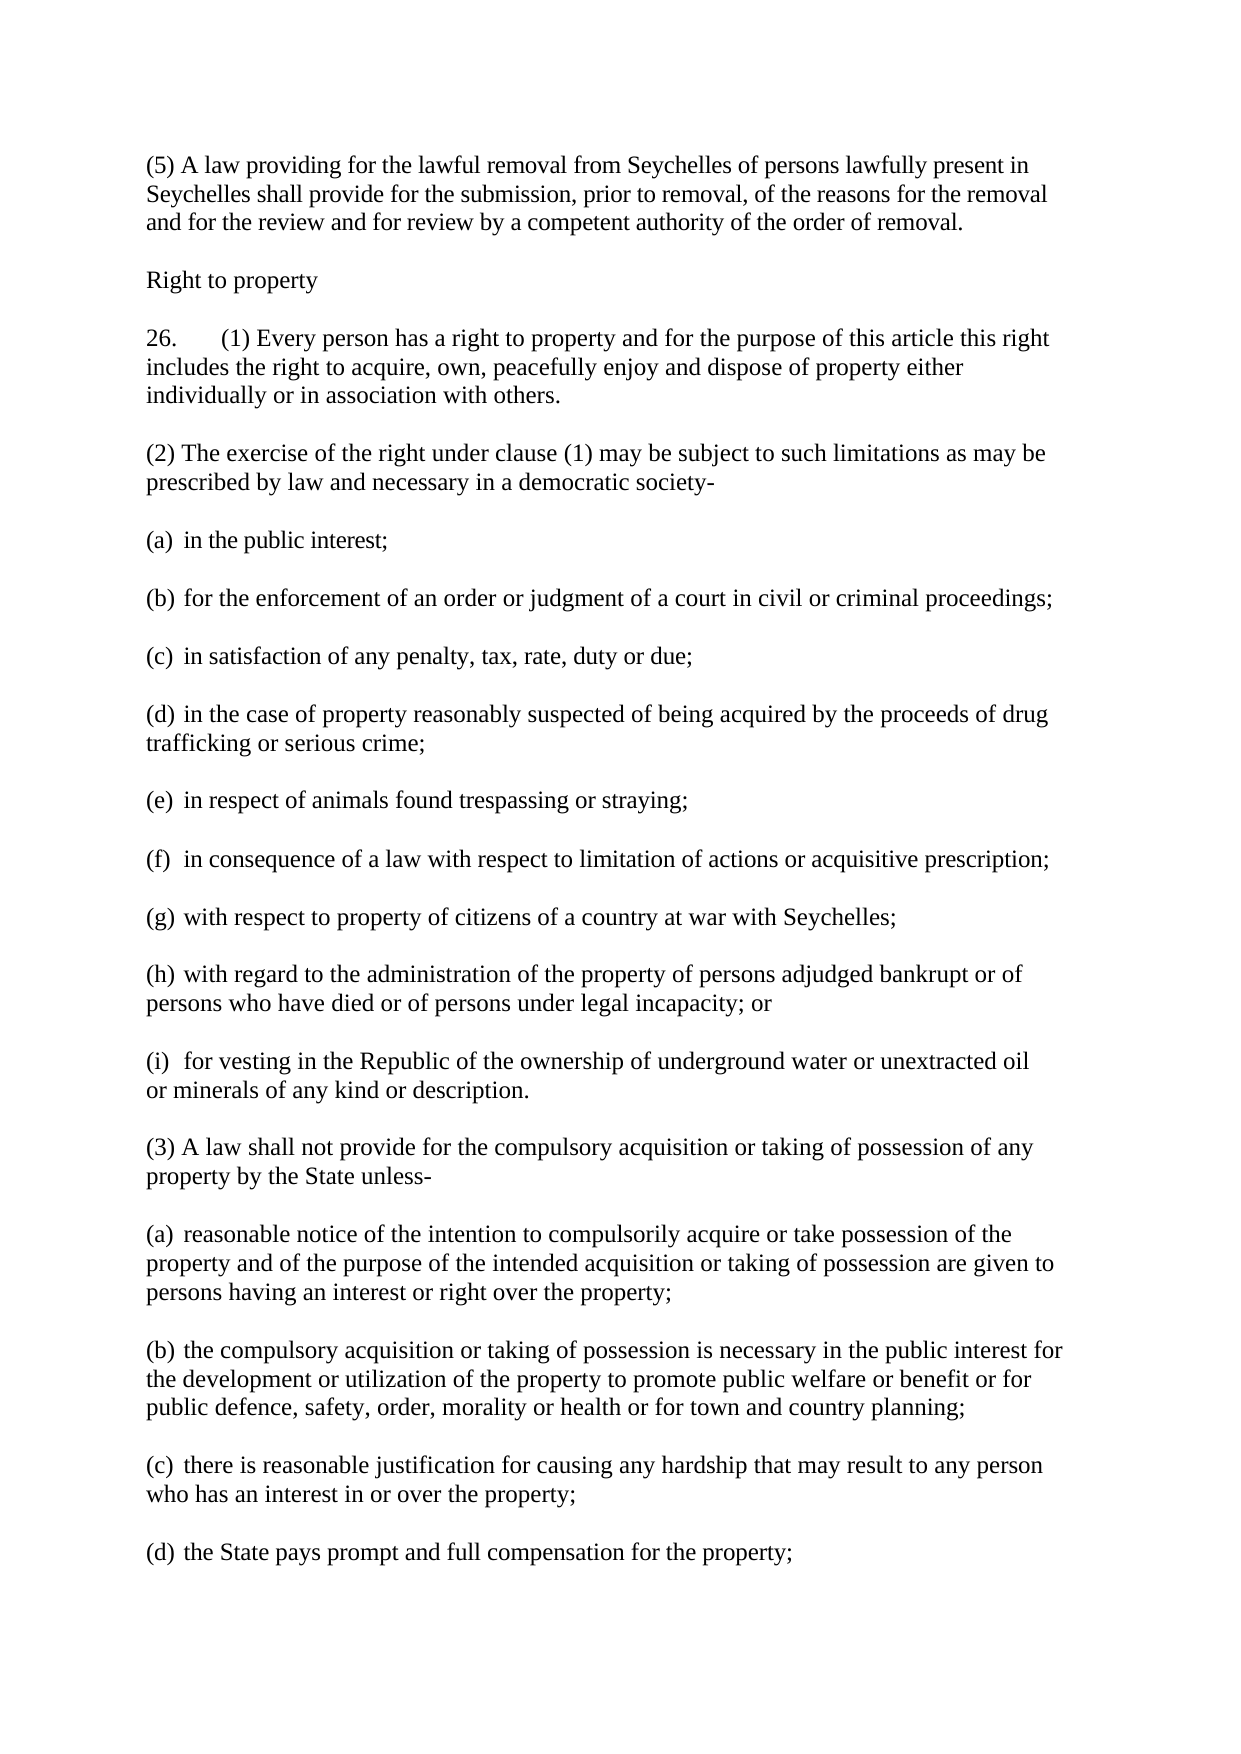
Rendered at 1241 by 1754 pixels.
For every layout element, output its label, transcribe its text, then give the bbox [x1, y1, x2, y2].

text 26. (1) Every person has a right to property and for the purpose of this article this right [146, 323, 1081, 352]
list reasonable notice of the intention to compulsorily acquire or take possession of the property and of the purpose of the intended acquisition or taking of possession are given to persons having an interest or right over the property; [146, 1220, 1059, 1306]
list in consequence of a law with respect to limitation of actions or acquisitive prescription; [146, 844, 1081, 873]
list there is reasonable justification for causing any hardship that may result to any person who has an interest in or over the property; [146, 1450, 1044, 1508]
text (5) A law providing for the lawful removal from Seychelles of persons lawfully present in Seychelles shall provide for the submission, prior to removal, of the reasons for the removal and for the review and for review by a competent authority of the order of removal. [146, 150, 1066, 237]
list with respect to property of citizens of a country at war with Seychelles; [146, 902, 1081, 931]
list in satisfaction of any penalty, tax, rate, duty or due; [146, 642, 1081, 670]
text includes the right to acquire, own, peacefully enjoy and dispose of property either individually or in association with others. [146, 353, 969, 410]
text (3) A law shall not provide for the compulsory acquisition or taking of possession of any property by the State unless- [146, 1133, 1036, 1191]
list for the enforcement of an order or judgment of a court in civil or criminal proceedings; [146, 583, 1081, 612]
list the compulsory acquisition or taking of possession is necessary in the public interest for the development or utilization of the property to promote public welfare or benefit or for public defence, safety, order, morality or health or for town and country planning; [146, 1335, 1066, 1422]
list with regard to the administration of the property of persons adjudged bankrupt or of persons who have died or of persons under legal incapacity; or [146, 960, 1029, 1017]
list in the case of property reasonably suspected of being acquired by the proceeds of drug trafficking or serious crime; [146, 699, 1051, 757]
text Right to property [146, 266, 1081, 295]
list in the public interest; [146, 526, 1081, 555]
list the State pays prompt and full compensation for the property; [146, 1537, 1081, 1566]
list for vesting in the Republic of the ownership of underground water or unextracted oil or minerals of any kind or description. [146, 1046, 1051, 1104]
text (2) The exercise of the right under clause (1) may be subject to such limitations as may be prescribed by law and necessary in a democratic society- [146, 439, 1051, 497]
list in respect of animals found trespassing or straying; [146, 786, 1081, 815]
